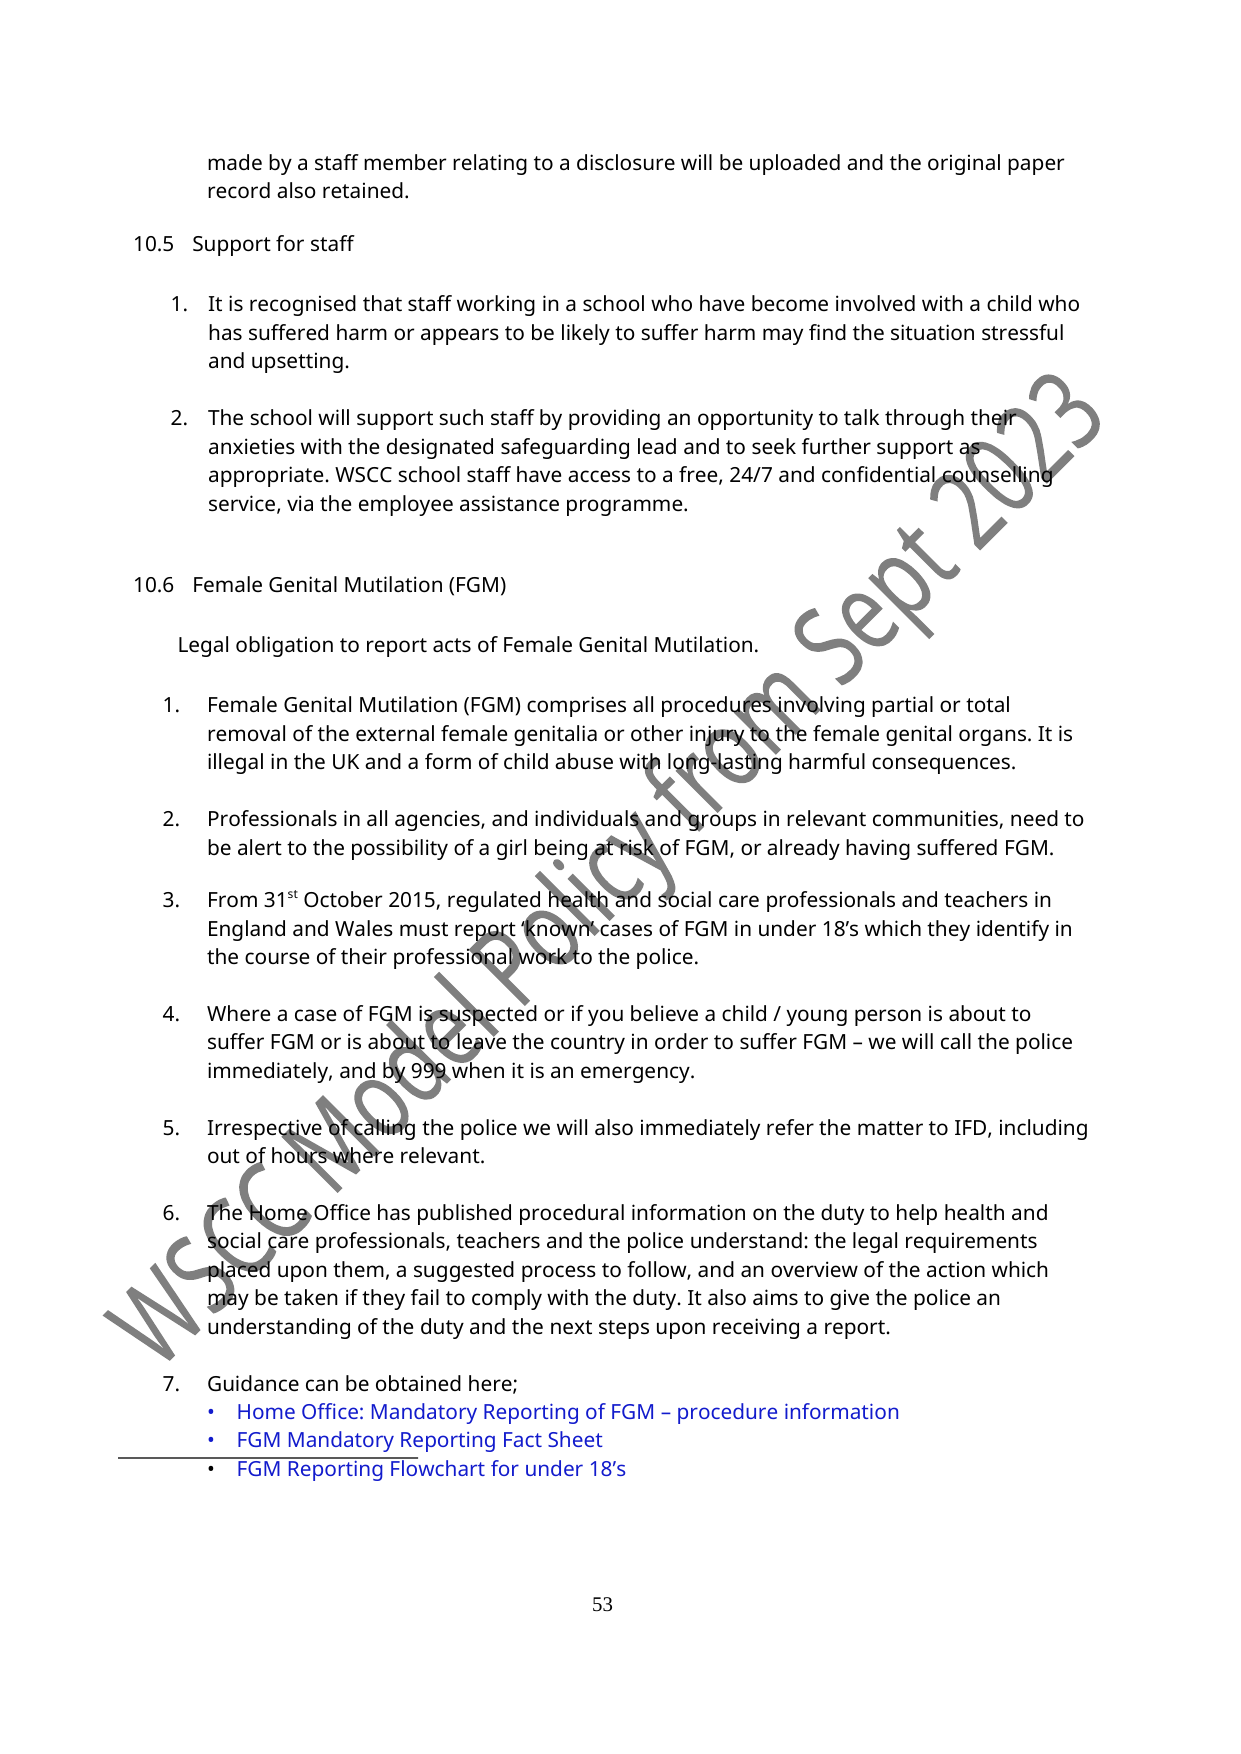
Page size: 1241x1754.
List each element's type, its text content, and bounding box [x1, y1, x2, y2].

list From 31st October 2015, regulated health and social care professionals and teachers in England and Wales must report ‘known’ cases of FGM in under 18’s which they identify in the course of their professional work to the police. [162, 885, 1092, 971]
list It is recognised that staff working in a school who have become involved with a child who has suffered harm or appears to be likely to suffer harm may find the situation stressful and upsetting. [170, 289, 1092, 375]
list FGM Reporting Flowchart for under 18’s [207, 1454, 1092, 1482]
list Female Genital Mutilation (FGM) comprises all procedures involving partial or total removal of the external female genitalia or other injury to the female genital organs. It is illegal in the UK and a form of child abuse with long-lasting harmful consequences. [162, 691, 1092, 776]
subtitle Female Genital Mutilation (FGM) [133, 571, 1092, 599]
list Guidance can be obtained here; [162, 1369, 1092, 1397]
list Home Office: Mandatory Reporting of FGM – procedure information [207, 1397, 1092, 1426]
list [162, 148, 1092, 204]
list FGM Mandatory Reporting Fact Sheet [207, 1426, 1092, 1454]
list Irrespective of calling the police we will also immediately refer the matter to IFD, including out of hours where relevant. [162, 1113, 1092, 1169]
list The school will support such staff by providing an opportunity to talk through their anxieties with the designated safeguarding lead and to seek further support as appropriate. WSCC school staff have access to a free, 24/7 and confidential counselling service, via the employee assistance programme. [170, 403, 1092, 517]
list Where a case of FGM is suspected or if you believe a child / young person is about to suffer FGM or is about to leave the country in order to suffer FGM – we will call the police immediately, and by 999 when it is an emergency. [162, 999, 1092, 1084]
subtitle Support for staff [133, 229, 1092, 258]
list Legal obligation to report acts of Female Genital Mutilation. [177, 631, 1092, 659]
list The Home Office has published procedural information on the duty to help health and social care professionals, teachers and the police understand: the legal requirements placed upon them, a suggested process to follow, and an overview of the action which may be taken if they fail to comply with the duty. It also aims to give the police an understanding of the duty and the next steps upon receiving a report. [162, 1198, 1092, 1340]
list Professionals in all agencies, and individuals and groups in relevant communities, need to be alert to the possibility of a girl being at risk of FGM, or already having suffered FGM. [162, 804, 1092, 885]
